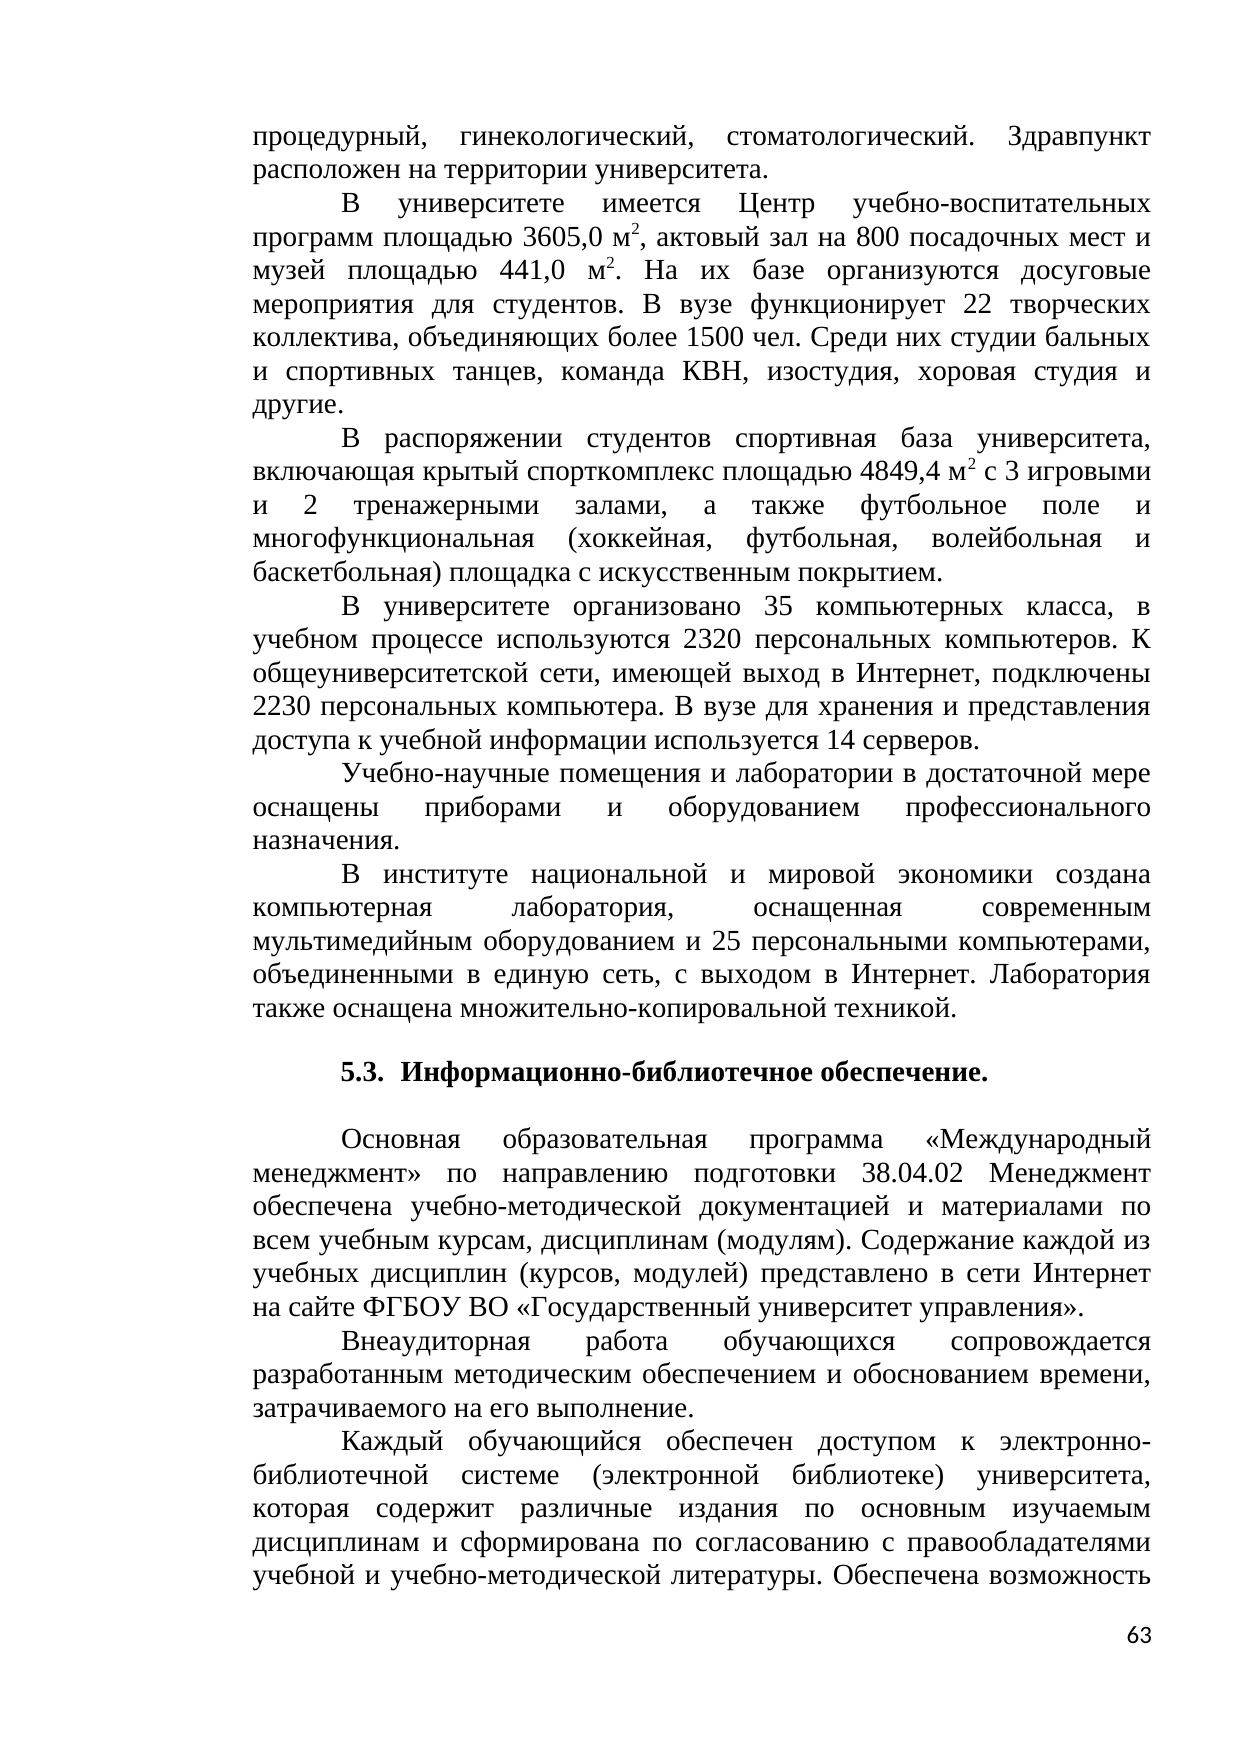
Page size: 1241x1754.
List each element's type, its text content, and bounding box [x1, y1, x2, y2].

text Учебно-научные помещения и лаборатории в достаточной мере оснащены приборами и оборудованием профессионального назначения. [252, 755, 1152, 856]
text В университете имеется Центр учебно-воспитательных программ площадью 3605,0 м2, актовый зал на 800 посадочных мест и музей площадью 441,0 м2. На их базе организуются досуговые мероприятия для студентов. В вузе функционирует 22 творческих коллектива, объединяющих более 1500 чел. Среди них студии бальных и спортивных танцев, команда КВН, изостудия, хоровая студия и другие. [252, 185, 1152, 420]
text Основная образовательная программа «Международный менеджмент» по направлению подготовки 38.04.02 Менеджмент обеспечена учебно-методической документацией и материалами по всем учебным курсам, дисциплинам (модулям). Содержание каждой из учебных дисциплин (курсов, модулей) представлено в сети Интернет на сайте ФГБОУ ВО «Государственный университет управления». [252, 1121, 1152, 1323]
text В распоряжении студентов спортивная база университета, включающая крытый спорткомплекс площадью 4849,4 м2 с 3 игровыми и 2 тренажерными залами, а также футбольное поле и многофункциональная (хоккейная, футбольная, волейбольная и баскетбольная) площадка с искусственным покрытием. [252, 420, 1152, 588]
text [252, 118, 1152, 185]
list Информационно-библиотечное обеспечение. [177, 1054, 1152, 1088]
text В институте национальной и мировой экономики создана компьютерная лаборатория, оснащенная современным мультимедийным оборудованием и 25 персональными компьютерами, объединенными в единую сеть, с выходом в Интернет. Лаборатория также оснащена множительно-копировальной техникой. [252, 856, 1152, 1024]
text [252, 1423, 1152, 1591]
text Внеаудиторная работа обучающихся сопровождается разработанным методическим обеспечением и обоснованием времени, затрачиваемого на его выполнение. [252, 1323, 1152, 1423]
text В университете организовано 35 компьютерных класса, в учебном процессе используются 2320 персональных компьютеров. К общеуниверситетской сети, имеющей выход в Интернет, подключены 2230 персональных компьютера. В вузе для хранения и представления доступа к учебной информации используется 14 серверов. [252, 588, 1152, 755]
